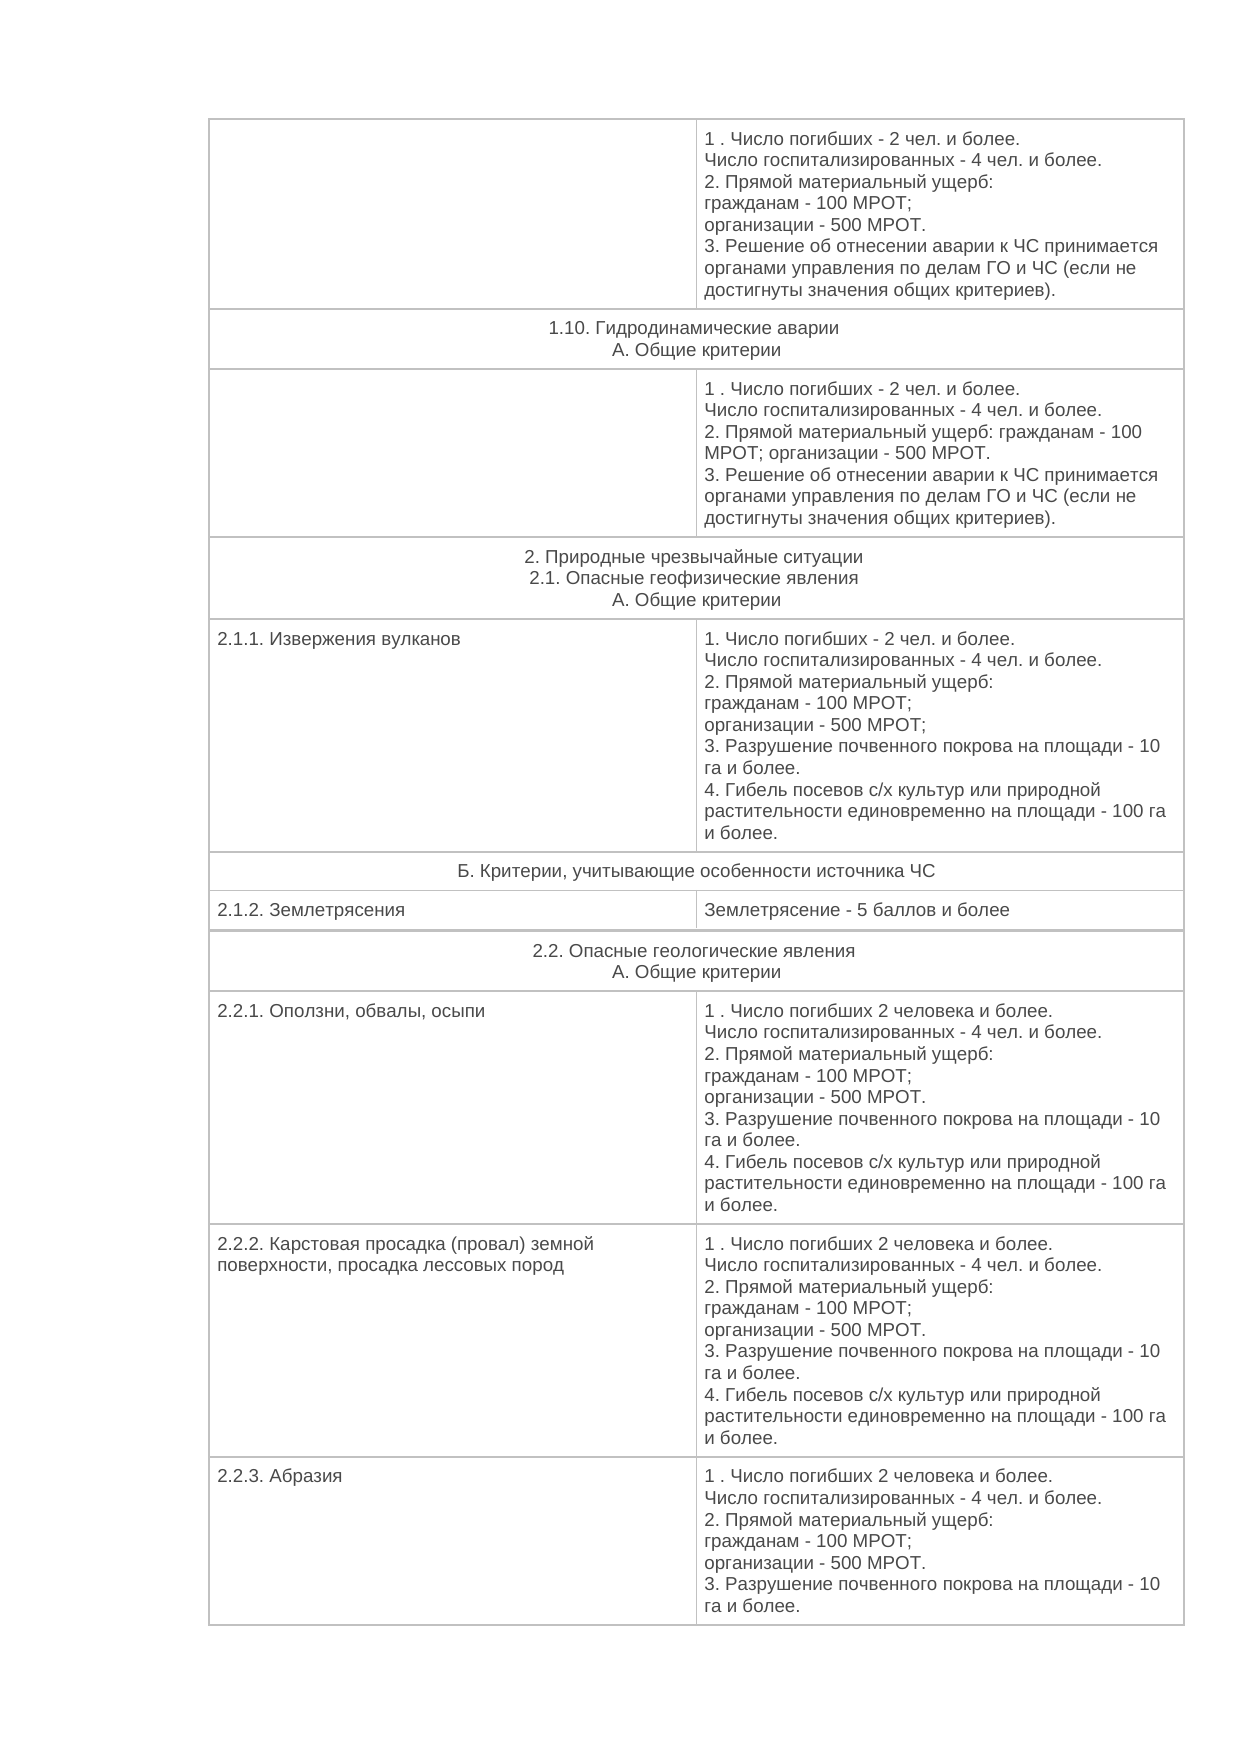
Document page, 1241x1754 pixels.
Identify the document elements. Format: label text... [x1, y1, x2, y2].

table_cell 2.1.1. Извержения вулканов [210, 620, 696, 851]
table_cell 2.2.2. Карстовая просадка (провал) земной поверхности, просадка лессовых пород [210, 1225, 696, 1456]
table_cell [210, 370, 696, 536]
table_cell Землетрясение - 5 баллов и более [697, 891, 1183, 928]
table_cell 2. Природные чрезвычайные ситуации 2.1. Опасные геофизические явления А. Общие критерии [210, 538, 1183, 618]
table_cell 2.2.1. Оползни, обвалы, осыпи [210, 992, 696, 1223]
table_cell Б. Критерии, учитывающие особенности источника ЧС [210, 853, 1183, 890]
table_cell 2.2.3. Абразия [210, 1458, 696, 1624]
table_cell [210, 120, 696, 308]
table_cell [697, 1458, 1183, 1624]
table_cell 1.10. Гидродинамические аварии А. Общие критерии [210, 310, 1183, 368]
table_cell 1. Число погибших - 2 чел. и более. Число госпитализированных - 4 чел. и более. 2. Прямой материальный ущерб: гражданам - 100 МРОТ; организации - 500 МРОТ; 3. Разрушение почвенного покрова на площади - 10 га и более. 4. Гибель посевов с/х культур или природной растительности единовременно на площади - 100 га и более. [697, 620, 1183, 851]
table_cell 1 . Число погибших - 2 чел. и более. Число госпитализированных - 4 чел. и более. 2. Прямой материальный ущерб: гражданам - 100 МРОТ; организации - 500 МРОТ. 3. Решение об отнесении аварии к ЧС принимается органами управления по делам ГО и ЧС (если не достигнуты значения общих критериев). [697, 370, 1183, 536]
table_cell 2.1.2. Землетрясения [210, 891, 696, 928]
table_header 2.2. Опасные геологические явления А. Общие критерии [210, 932, 1183, 990]
table_cell 1 . Число погибших - 2 чел. и более. Число госпитализированных - 4 чел. и более. 2. Прямой материальный ущерб: гражданам - 100 МРОТ; организации - 500 МРОТ. 3. Решение об отнесении аварии к ЧС принимается органами управления по делам ГО и ЧС (если не достигнуты значения общих критериев). [697, 120, 1183, 308]
